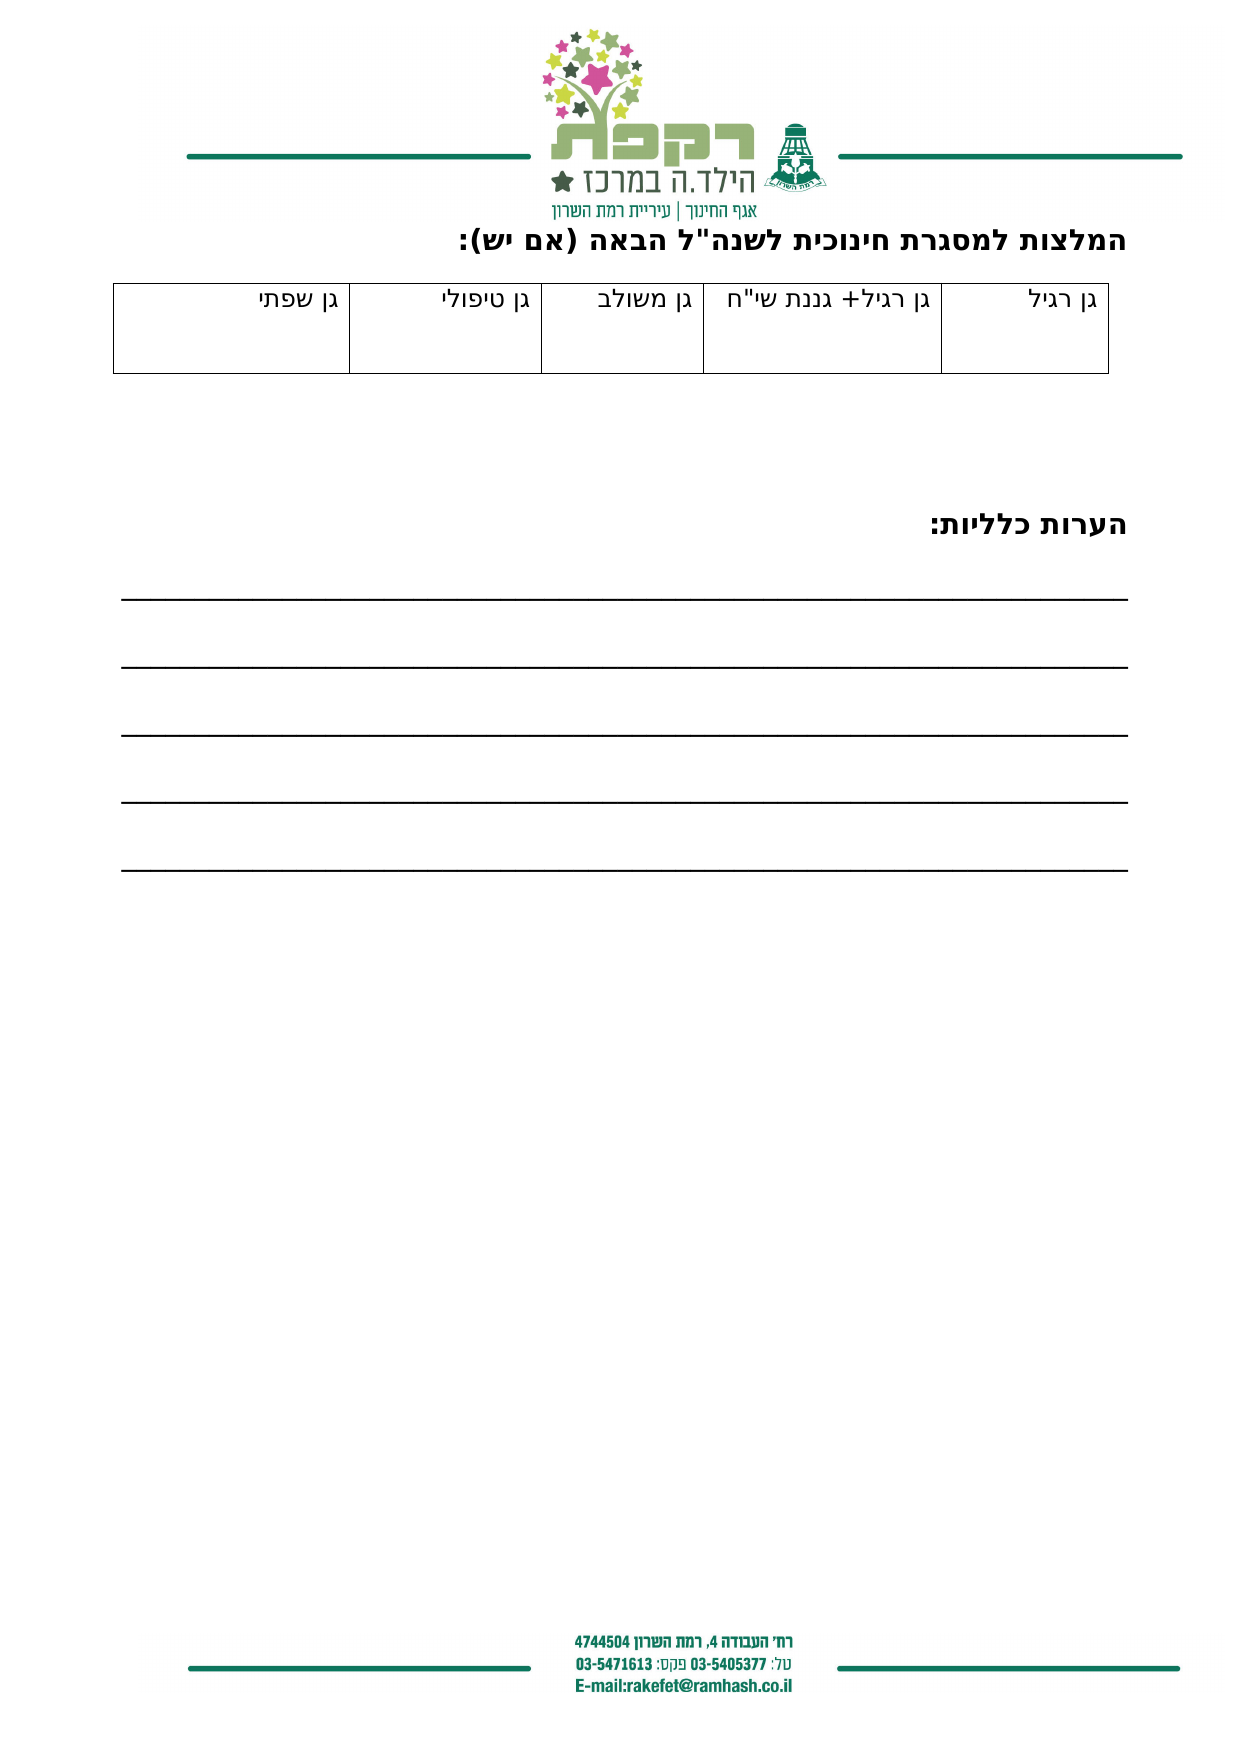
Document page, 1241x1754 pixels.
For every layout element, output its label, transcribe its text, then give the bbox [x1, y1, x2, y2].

table_header גן משולב [542, 284, 703, 373]
text המלצות למסגרת חינוכית לשנה"ל הבאה (אם יש): [112, 150, 1128, 257]
picture [138, 25, 1225, 222]
table_header גן שפתי [114, 284, 349, 373]
table_header גן רגיל [942, 284, 1108, 373]
table_header גן רגיל+ גננת שי"ח [704, 284, 941, 373]
picture [138, 1633, 1225, 1693]
text _________________________________________________________________________________________________________________________________________________________________________________________________________________________________________________________________________________________________________________________________________________________ [112, 567, 1128, 873]
table_header גן טיפולי [350, 284, 541, 373]
text הערות כלליות: [112, 507, 1128, 541]
